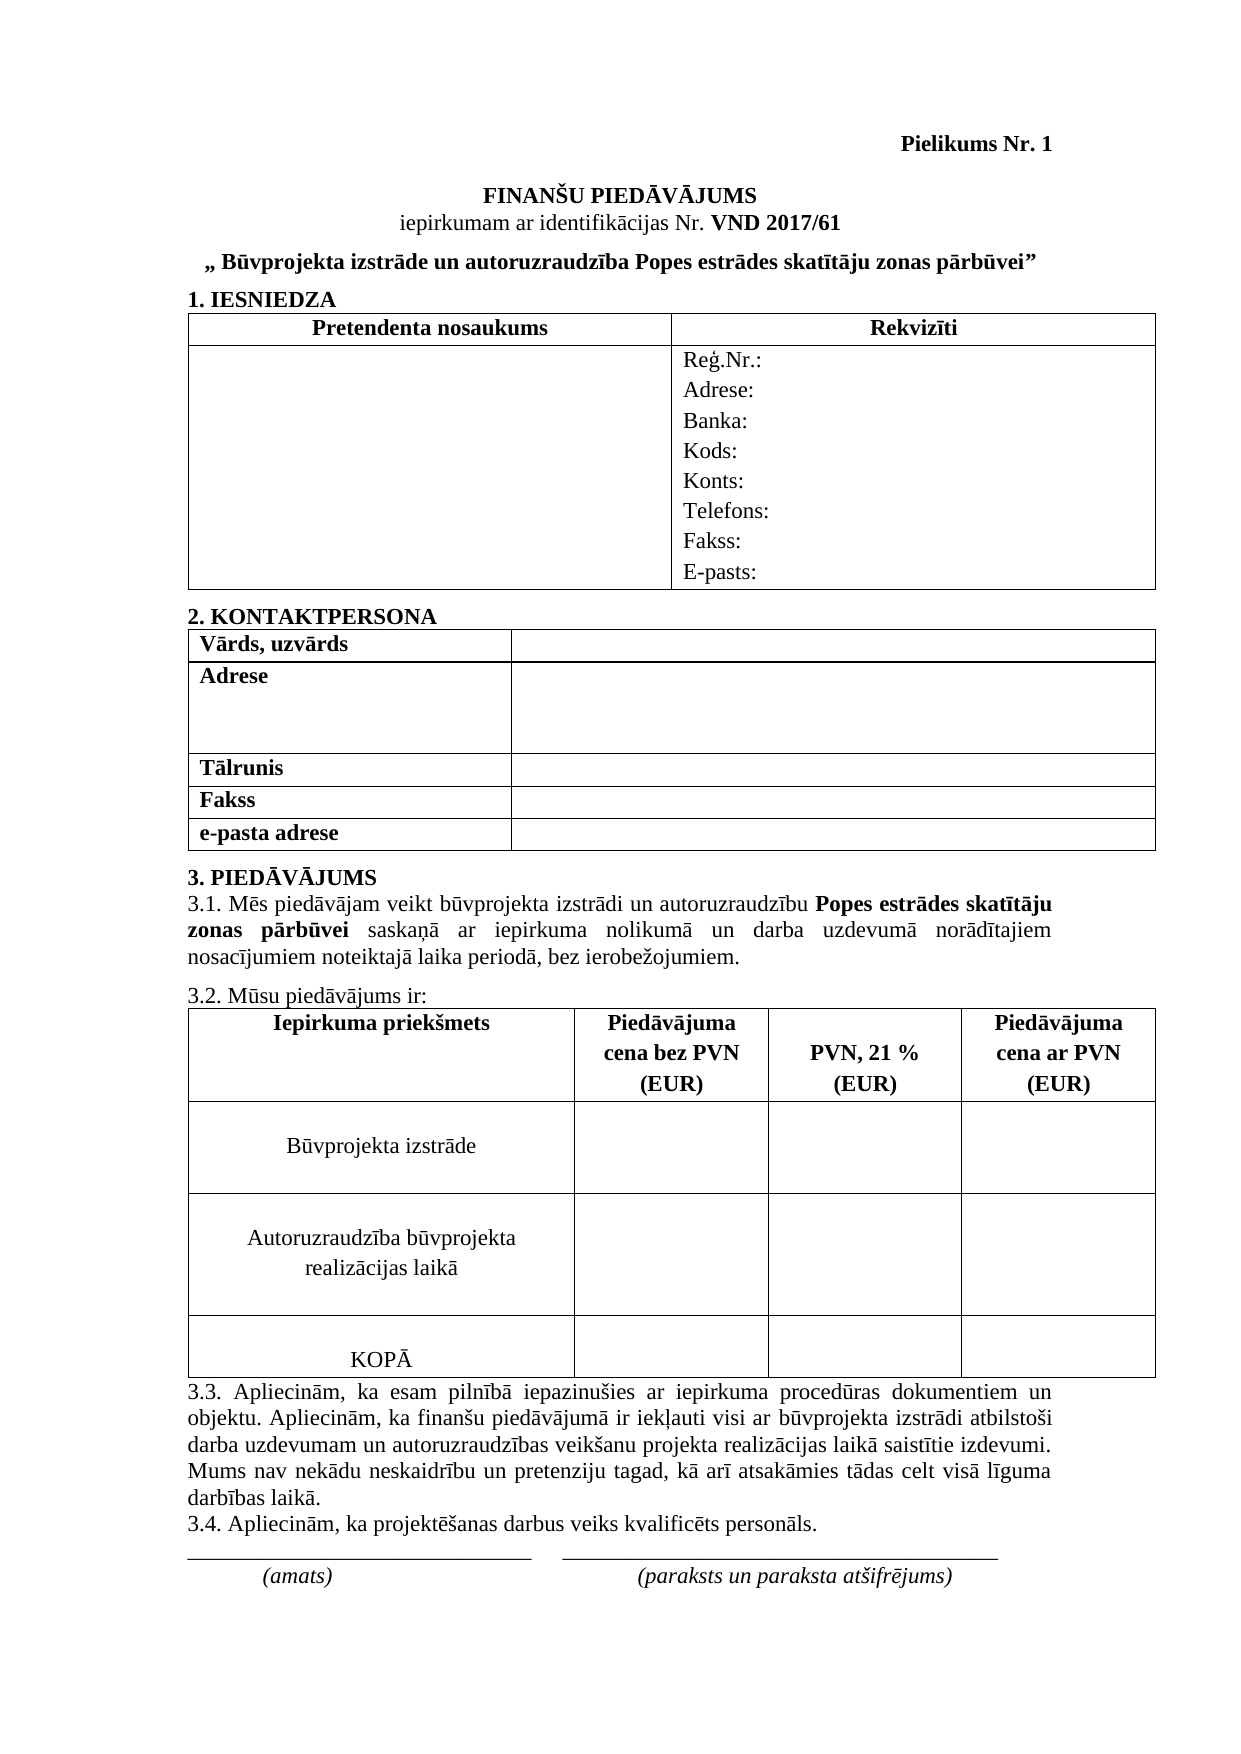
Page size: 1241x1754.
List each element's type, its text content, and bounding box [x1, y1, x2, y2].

table_cell [962, 1194, 1155, 1314]
table_header Pretendenta nosaukums [189, 314, 671, 345]
text FINANŠU PIEDĀVĀJUMS [187, 182, 1053, 209]
table_header PVN, 21 % (EUR) [769, 1009, 961, 1101]
text „ Būvprojekta izstrāde un autoruzraudzība Popes estrādes skatītāju zonas pārbūvei” [187, 248, 1053, 274]
text 3. PIEDĀVĀJUMS [187, 864, 1053, 890]
table_cell e-pasta adrese [189, 819, 511, 850]
table_cell [189, 346, 671, 589]
table_cell Reģ.Nr.: Adrese: Banka: Kods: Konts: Telefons: Fakss: E-pasts: [672, 346, 1155, 589]
text 3.2. Mūsu piedāvājums ir: [187, 982, 1053, 1008]
text (amats) (paraksts un paraksta atšifrējums) [187, 1563, 1053, 1589]
text 3.3. Apliecinām, ka esam pilnībā iepazinušies ar iepirkuma procedūras dokumentiem un objektu. Apliecinām, ka finanšu piedāvājumā ir iekļauti visi ar būvprojekta izstrādi atbilstoši darba uzdevumam un autoruzraudzības veikšanu projekta realizācijas laikā saistītie izdevumi. Mums nav nekādu neskaidrību un pretenziju tagad, kā arī atsakāmies tādas celt visā līguma darbības laikā. [187, 1378, 1053, 1510]
table_cell Būvprojekta izstrāde [189, 1102, 574, 1193]
table_cell [512, 754, 1155, 786]
table_header Piedāvājuma cena ar PVN (EUR) [962, 1009, 1155, 1101]
text 2. KONTAKTPERSONA [187, 603, 1053, 629]
table_cell [575, 1102, 768, 1193]
table_cell [575, 1194, 768, 1314]
table_header Vārds, uzvārds [189, 630, 511, 661]
table_header Iepirkuma priekšmets [189, 1009, 574, 1101]
text iepirkumam ar identifikācijas Nr. VND 2017/61 [187, 209, 1053, 235]
table_cell [512, 787, 1155, 818]
table_cell KOPĀ [189, 1316, 574, 1377]
table_header Rekvizīti [672, 314, 1155, 345]
table_cell [512, 819, 1155, 850]
text Pielikums Nr. 1 [187, 130, 1053, 156]
table_cell [575, 1316, 768, 1377]
text 3.1. Mēs piedāvājam veikt būvprojekta izstrādi un autoruzraudzību Popes estrādes skatītāju zonas pārbūvei saskaņā ar iepirkuma nolikumā un darba uzdevumā norādītajiem nosacījumiem noteiktajā laika periodā, bez ierobežojumiem. [187, 890, 1053, 969]
table_cell [769, 1102, 961, 1193]
table_cell Fakss [189, 787, 511, 818]
table_cell [512, 663, 1155, 753]
table_cell Tālrunis [189, 754, 511, 786]
table_cell Autoruzraudzība būvprojekta realizācijas laikā [189, 1194, 574, 1314]
table_cell [769, 1194, 961, 1314]
table_cell [962, 1316, 1155, 1377]
table_cell Adrese [189, 663, 511, 753]
text 1. IESNIEDZA [187, 287, 1053, 313]
table_header [512, 630, 1155, 661]
text 3.4. Apliecinām, ka projektēšanas darbus veiks kvalificēts personāls. [187, 1510, 1053, 1536]
table_header Piedāvājuma cena bez PVN (EUR) [575, 1009, 768, 1101]
text ______________________________ ______________________________________ [187, 1536, 1053, 1563]
table_cell [962, 1102, 1155, 1193]
table_cell [769, 1316, 961, 1377]
